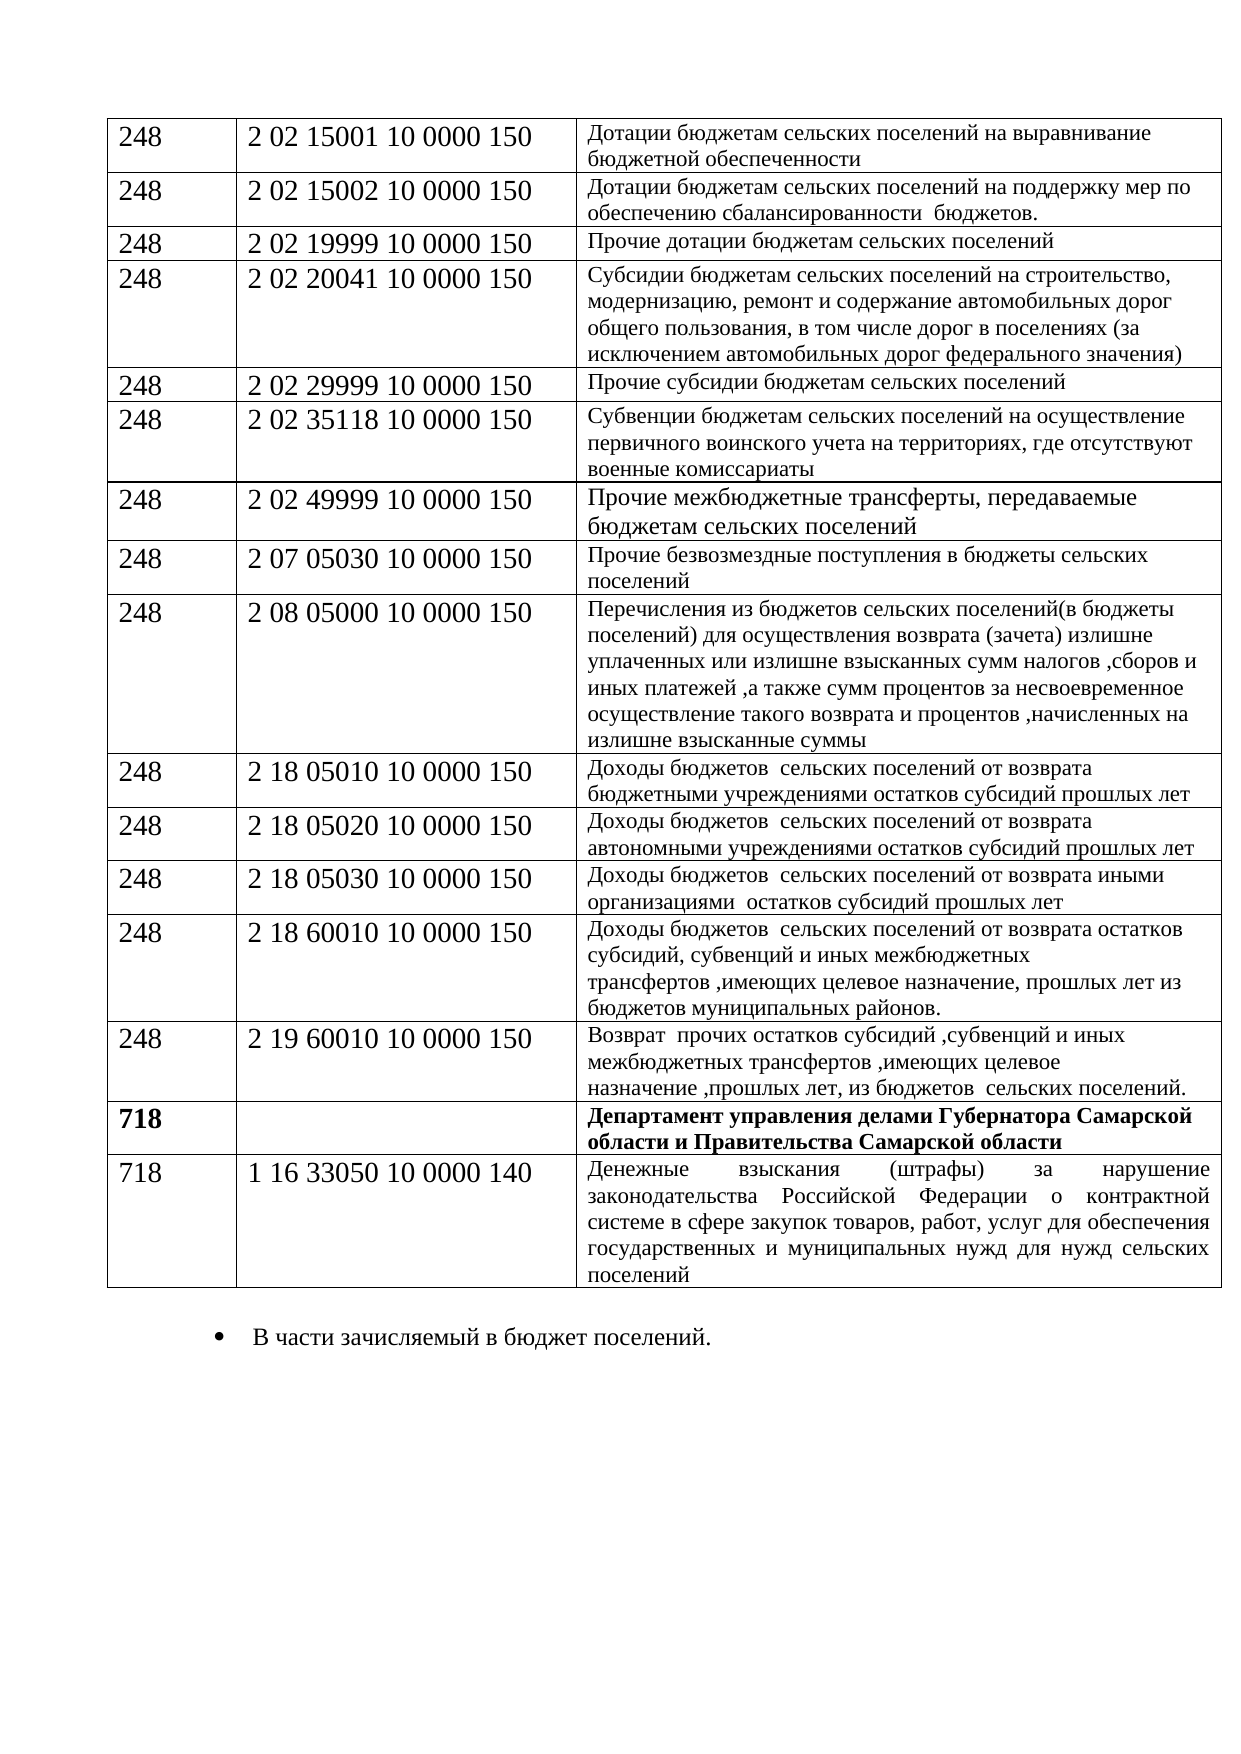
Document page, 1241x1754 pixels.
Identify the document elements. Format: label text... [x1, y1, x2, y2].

table_cell 2 18 05010 10 0000 150 [237, 754, 576, 807]
table_cell 2 18 05020 10 0000 150 [237, 808, 576, 860]
table_cell Прочие безвозмездные поступления в бюджеты сельских поселений [577, 541, 1221, 594]
table_cell 248 [108, 368, 236, 401]
table_cell 248 [108, 915, 236, 1021]
table_cell Доходы бюджетов сельских поселений от возврата иными организациями остатков субсидий прошлых лет [577, 861, 1221, 914]
table_cell 2 02 20041 10 0000 150 [237, 261, 576, 367]
table_cell Департамент управления делами Губернатора Самарской области и Правительства Самарской области [577, 1102, 1221, 1154]
table_cell Возврат прочих остатков субсидий ,субвенций и иных межбюджетных трансфертов ,имеющих целевое назначение ,прошлых лет, из бюджетов сельских поселений. [577, 1022, 1221, 1101]
table_cell Субсидии бюджетам сельских поселений на строительство, модернизацию, ремонт и содержание автомобильных дорог общего пользования, в том числе дорог в поселениях (за исключением автомобильных дорог федерального значения) [577, 261, 1221, 367]
table_cell Денежные взыскания (штрафы) за нарушение законодательства Российской Федерации о контрактной системе в сфере закупок товаров, работ, услуг для обеспечения государственных и муниципальных нужд для нужд сельских поселений [577, 1155, 1221, 1287]
table_cell 248 [108, 483, 236, 540]
table_cell Дотации бюджетам сельских поселений на выравнивание бюджетной обеспеченности [577, 119, 1221, 172]
table_cell 2 02 15001 10 0000 150 [237, 119, 576, 172]
table_cell 2 02 35118 10 0000 150 [237, 402, 576, 481]
table_cell 248 [108, 754, 236, 807]
table_cell Доходы бюджетов сельских поселений от возврата автономными учреждениями остатков субсидий прошлых лет [577, 808, 1221, 860]
table_cell 2 02 49999 10 0000 150 [237, 483, 576, 540]
table_cell 2 02 29999 10 0000 150 [237, 368, 576, 401]
table_cell 2 02 15002 10 0000 150 [237, 173, 576, 226]
table_cell 248 [108, 261, 236, 367]
table_cell Прочие межбюджетные трансферты, передаваемые бюджетам сельских поселений [577, 483, 1221, 540]
table_cell 248 [108, 541, 236, 594]
table_cell 248 [108, 173, 236, 226]
table_cell Субвенции бюджетам сельских поселений на осуществление первичного воинского учета на территориях, где отсутствуют военные комиссариаты [577, 402, 1221, 481]
table_cell Перечисления из бюджетов сельских поселений(в бюджеты поселений) для осуществления возврата (зачета) излишне уплаченных или излишне взысканных сумм налогов ,сборов и иных платежей ,а также сумм процентов за несвоевременное осуществление такого возврата и процентов ,начисленных на излишне взысканные суммы [577, 595, 1221, 753]
table_cell Доходы бюджетов сельских поселений от возврата бюджетными учреждениями остатков субсидий прошлых лет [577, 754, 1221, 807]
table_cell 248 [108, 227, 236, 260]
table_cell 2 07 05030 10 0000 150 [237, 541, 576, 594]
table_cell Дотации бюджетам сельских поселений на поддержку мер по обеспечению сбалансированности бюджетов. [577, 173, 1221, 226]
table_cell 248 [108, 595, 236, 753]
table_cell Прочие субсидии бюджетам сельских поселений [577, 368, 1221, 401]
table_cell 2 19 60010 10 0000 150 [237, 1022, 576, 1101]
table_cell Доходы бюджетов сельских поселений от возврата остатков субсидий, субвенций и иных межбюджетных трансфертов ,имеющих целевое назначение, прошлых лет из бюджетов муниципальных районов. [577, 915, 1221, 1021]
table_cell 248 [108, 402, 236, 481]
table_cell 718 [108, 1155, 236, 1287]
table_cell 2 08 05000 10 0000 150 [237, 595, 576, 753]
table_cell 2 02 19999 10 0000 150 [237, 227, 576, 260]
table_cell 248 [108, 1022, 236, 1101]
table_cell 2 18 05030 10 0000 150 [237, 861, 576, 914]
list В части зачисляемый в бюджет поселений. [215, 1322, 1152, 1351]
table_cell 718 [108, 1102, 236, 1154]
table_cell [237, 1102, 576, 1154]
table_cell 248 [108, 861, 236, 914]
table_cell 1 16 33050 10 0000 140 [237, 1155, 576, 1287]
table_cell 2 18 60010 10 0000 150 [237, 915, 576, 1021]
table_cell 248 [108, 119, 236, 172]
table_cell 248 [108, 808, 236, 860]
table_cell Прочие дотации бюджетам сельских поселений [577, 227, 1221, 260]
